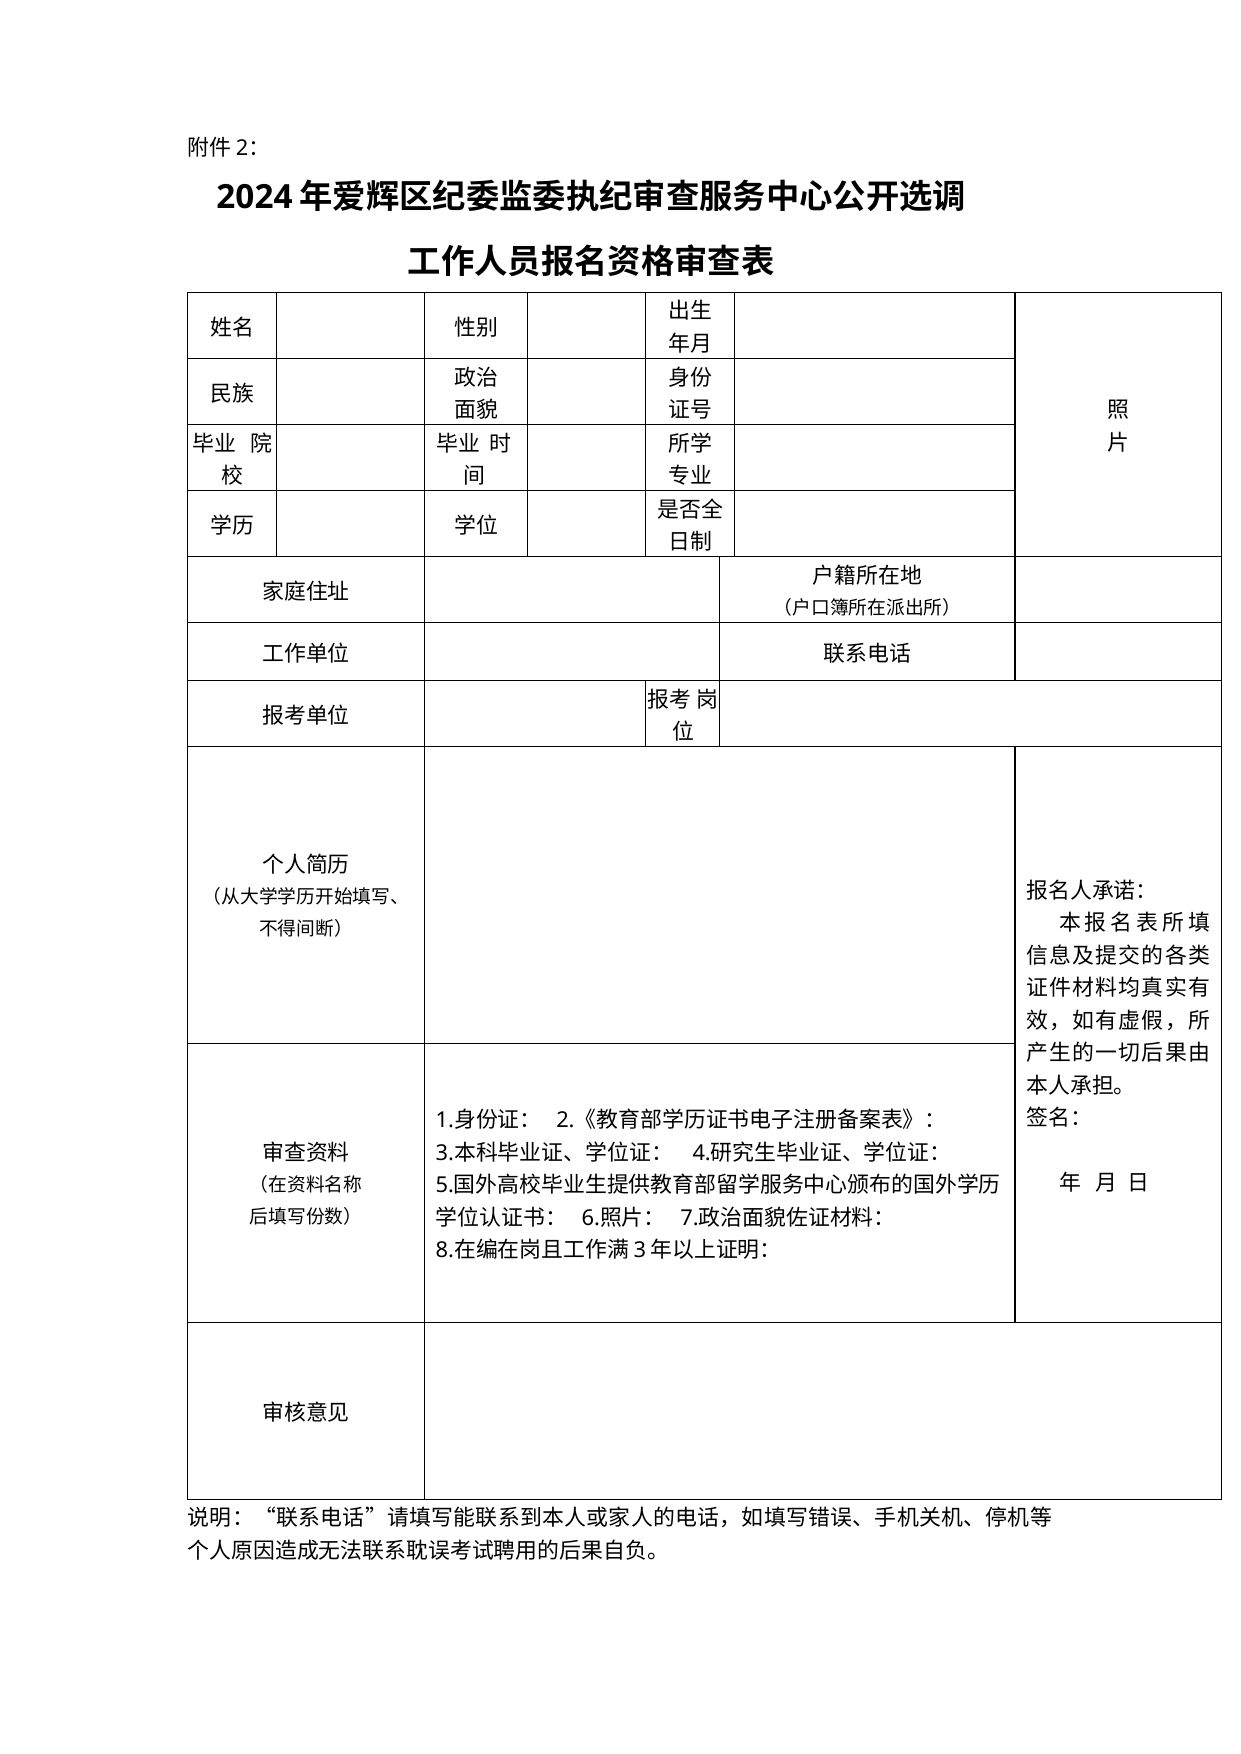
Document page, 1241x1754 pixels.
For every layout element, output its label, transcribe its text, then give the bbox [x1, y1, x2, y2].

table_cell 是否全 日制 [646, 491, 734, 556]
table_cell [528, 425, 645, 490]
table_header [528, 293, 645, 358]
table_header [277, 293, 424, 358]
table_cell [735, 359, 1014, 424]
table_cell [528, 491, 645, 556]
table_cell 政治 面貌 [425, 359, 527, 424]
table_cell [425, 747, 1014, 1043]
table_cell [735, 491, 1014, 556]
table_cell [720, 681, 1221, 746]
text 2024年爱辉区纪委监委执纪审查服务中心公开选调 [187, 162, 994, 227]
table_cell 所学 专业 [646, 425, 734, 490]
table_header [735, 293, 1014, 358]
table_cell 户籍所在地 （户口簿所在派出所） [720, 557, 1014, 622]
table_cell [425, 623, 719, 680]
table_cell [735, 425, 1014, 490]
table_cell 毕业 时间 [425, 425, 527, 490]
table_cell 毕业 院校 [188, 425, 276, 490]
text 附件2： [187, 129, 994, 162]
table_cell 报考单位 [188, 681, 424, 746]
table_cell 报名人承诺： 本报名表所填信息及提交的各类证件材料均真实有效，如有虚假，所产生的一切后果由本人承担。 签名： 年 月 日 [1016, 747, 1221, 1322]
table_cell 民族 [188, 359, 276, 424]
table_cell 家庭住址 [188, 557, 424, 622]
table_cell 学历 [188, 491, 276, 556]
table_header 姓名 [188, 293, 276, 358]
table_cell 个人简历 （从大学学历开始填写、不得间断） [188, 747, 424, 1043]
table_cell [1016, 623, 1221, 680]
table_cell [277, 359, 424, 424]
table_cell [277, 491, 424, 556]
table_cell 身份 证号 [646, 359, 734, 424]
table_cell [425, 557, 719, 622]
table_cell [528, 359, 645, 424]
table_cell 学位 [425, 491, 527, 556]
table_cell [425, 1323, 1221, 1499]
text 工作人员报名资格审查表 [187, 227, 994, 292]
table_cell 联系电话 [720, 623, 1014, 680]
table_cell [425, 681, 645, 746]
table_cell 报考 岗位 [646, 681, 719, 746]
table_header 出生 年月 [646, 293, 734, 358]
table_cell 工作单位 [188, 623, 424, 680]
table_header 照 片 [1016, 293, 1221, 556]
table_cell [277, 425, 424, 490]
table_cell 审查资料 （在资料名称 后填写份数） [188, 1044, 424, 1322]
table_cell 1.身份证： 2.《教育部学历证书电子注册备案表》： 3.本科毕业证、学位证： 4.研究生毕业证、学位证： 5.国外高校毕业生提供教育部留学服务中心颁布的国外学历学位认证书： 6.照片： 7.政治面貌佐证材料： 8.在编在岗且工作满3年以上证明： [425, 1044, 1014, 1322]
table_cell 审核意见 [188, 1323, 424, 1499]
table_cell [1016, 557, 1221, 622]
table_header 性别 [425, 293, 527, 358]
text 说明：“联系电话”请填写能联系到本人或家人的电话，如填写错误、手机关机、停机等个人原因造成无法联系耽误考试聘用的后果自负。 [187, 1500, 1053, 1565]
